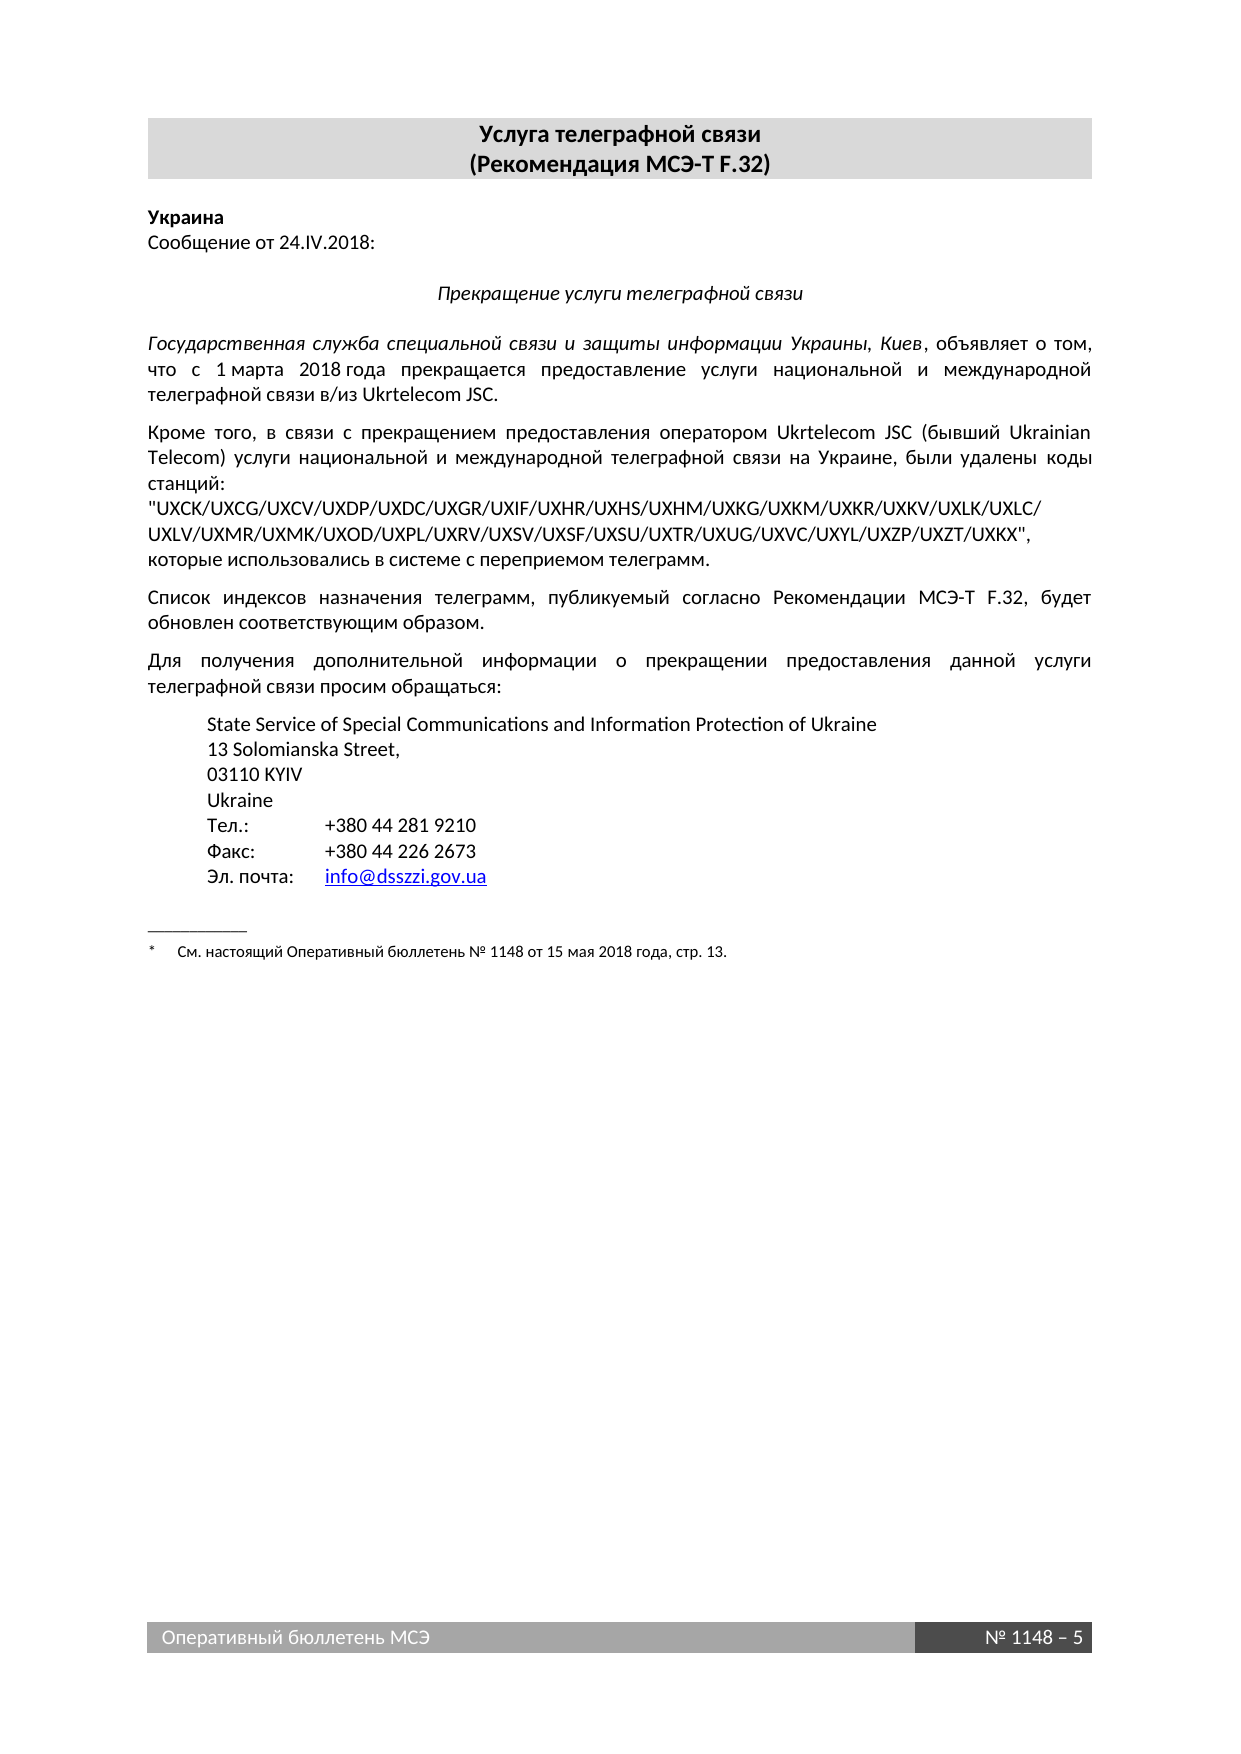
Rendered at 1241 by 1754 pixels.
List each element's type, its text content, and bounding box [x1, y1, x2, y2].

text 03110 KYIV [207, 762, 1092, 787]
text Эл. почта: info@dsszzi.gov.ua [207, 863, 1092, 889]
text Прекращение услуги телеграфной связи [148, 280, 1092, 305]
text "UXCK/UXCG/UXCV/UXDP/UXDC/UXGR/UXIF/UXHR/UXHS/UXHM/UXKG/UXKM/UXKR/UXKV/UXLK/UXLC/UXLV/UXMR/UXMK/UXOD/UXPL/UXRV/UXSV/UXSF/UXSU/UXTR/UXUG/UXVC/UXYL/UXZP/UXZT/UXKX", которые использовались в системе с переприемом телеграмм. [148, 495, 1092, 572]
text Услуга телеграфной связи (Рекомендация МСЭ-T F.32) [148, 118, 1092, 179]
text 13 Solomianska Street, [207, 736, 1092, 762]
text Кроме того, в связи с прекращением предоставления оператором Ukrtelecom JSC (бывший Ukrainian Telecom) услуги национальной и международной телеграфной связи на Украине, были удалены коды станций: [148, 419, 1092, 495]
text Государственная служба специальной связи и защиты информации Украины, Киев, объявляет о том, что с 1 марта 2018 года прекращается предоставление услуги национальной и международной телеграфной связи в/из Ukrtelecom JSC. [148, 330, 1092, 407]
text Тел.: +380 44 281 9210 [207, 812, 1092, 838]
text State Service of Special Communications and Information Protection of Ukraine [207, 711, 1092, 736]
text Украина [148, 204, 1092, 229]
text Сообщение от 24.IV.2018: [148, 229, 1092, 255]
text Список индексов назначения телеграмм, публикуемый согласно Рекомендации МСЭ-Т F.32, будет обновлен соответствующим образом. [148, 584, 1092, 635]
text ____________ [148, 914, 1092, 942]
text Ukraine [207, 787, 1092, 812]
text * См. настоящий Оперативный бюллетень № 1148 от 15 мая 2018 года, стр. 13. [148, 942, 1092, 962]
text Для получения дополнительной информации о прекращении предоставления данной услуги телеграфной связи просим обращаться: [148, 647, 1092, 698]
text Факс: +380 44 226 2673 [207, 838, 1092, 863]
